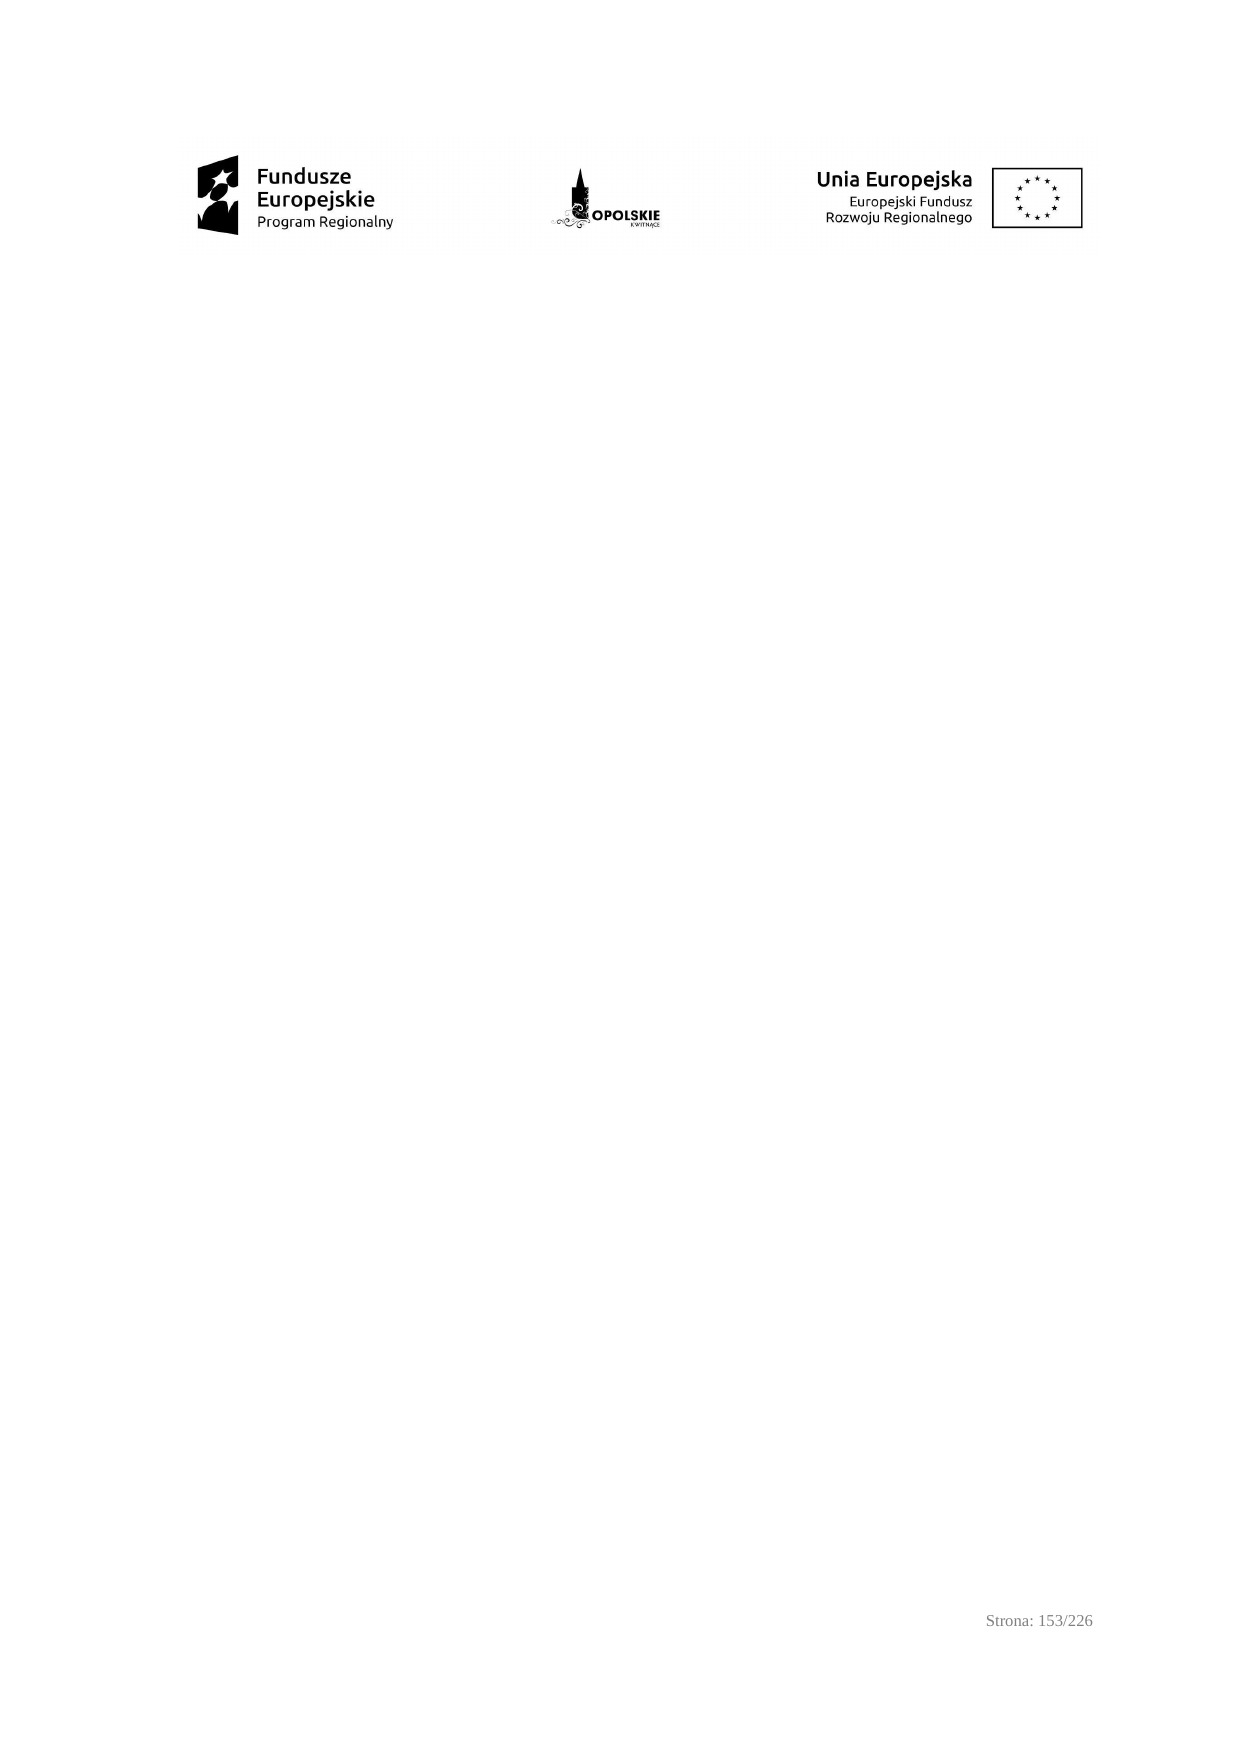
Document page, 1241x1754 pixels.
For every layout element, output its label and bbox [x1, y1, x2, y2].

picture [177, 134, 1103, 255]
